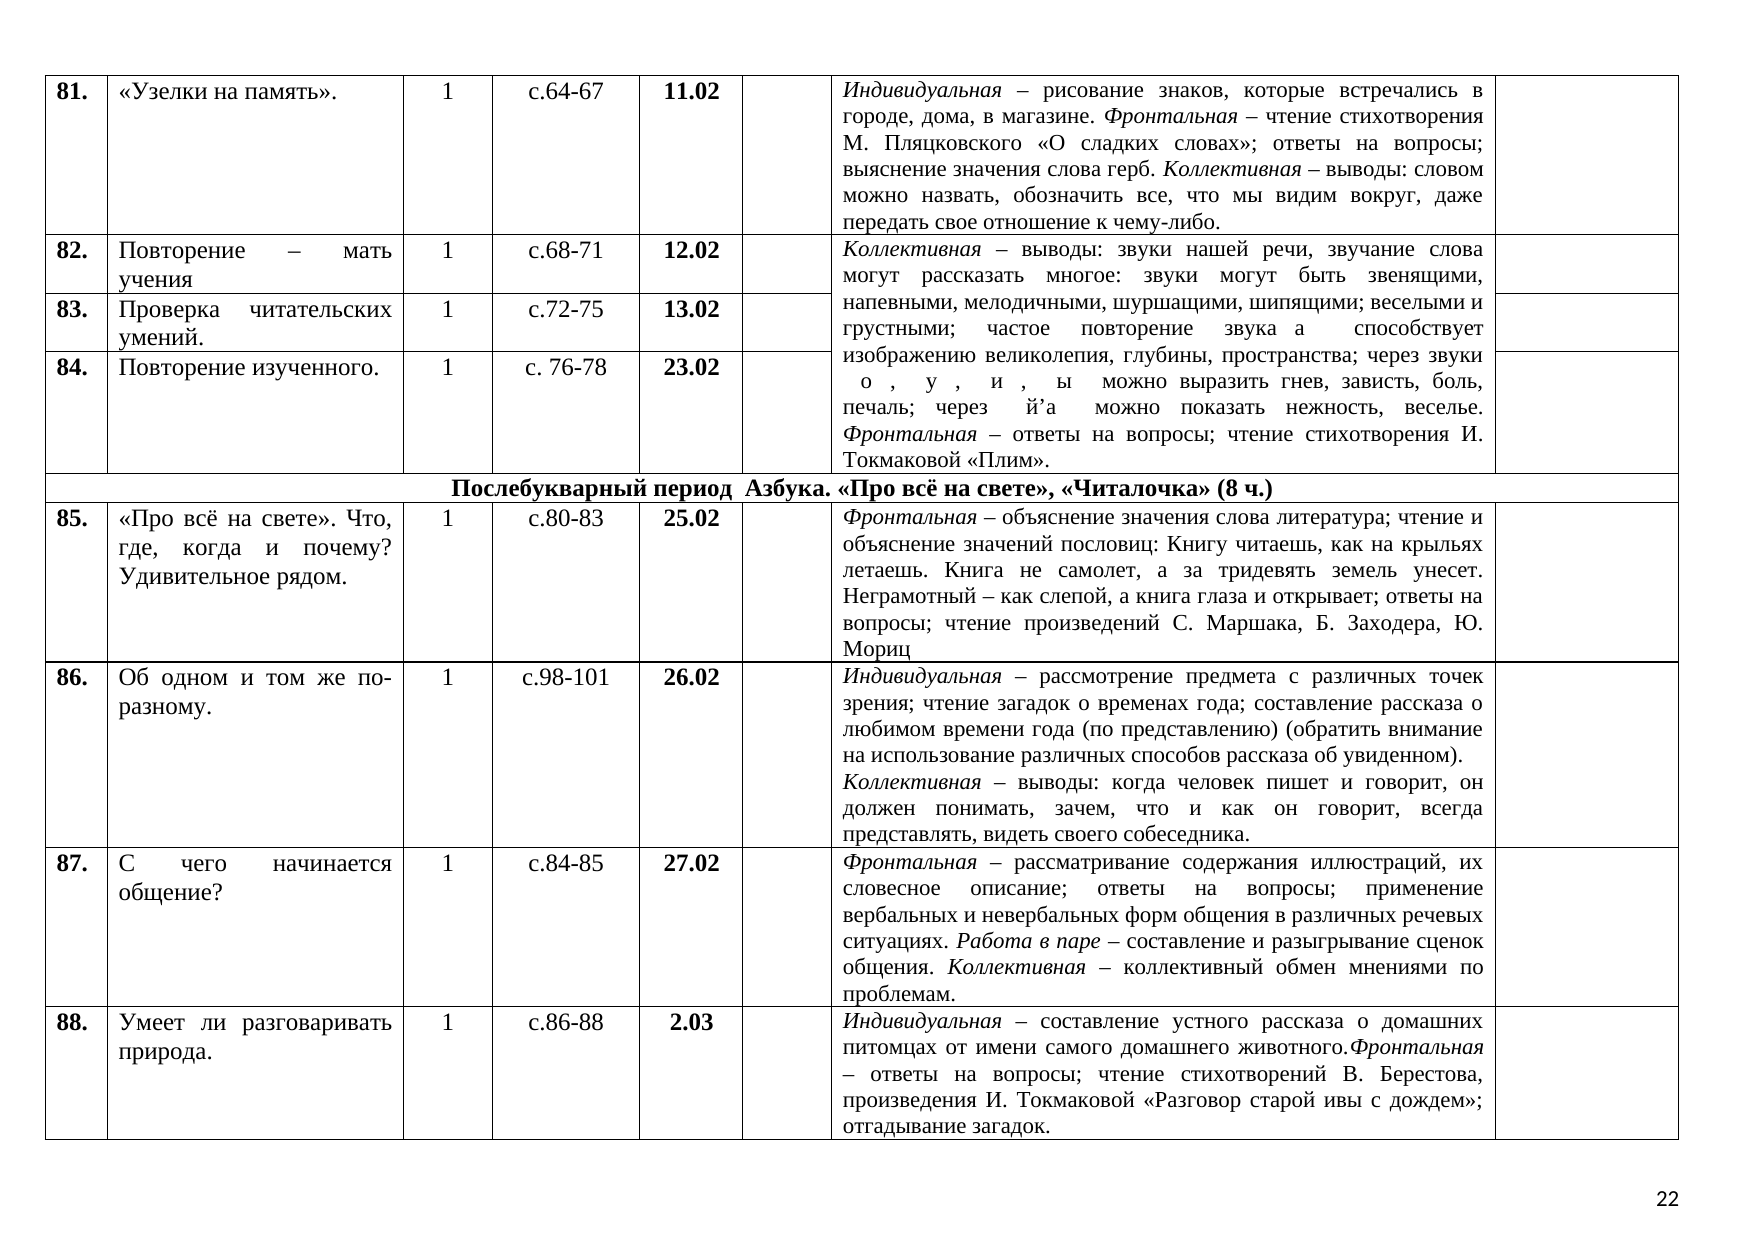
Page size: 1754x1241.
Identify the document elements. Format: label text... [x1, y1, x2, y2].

table_cell 25.02 [640, 503, 742, 661]
table_cell [1496, 848, 1678, 1006]
table_cell с.68-71 [493, 235, 639, 293]
table_cell Умеет ли разговаривать природа. [108, 1007, 403, 1139]
table_cell «Про всё на свете». Что, где, когда и почему? Удивительное рядом. [108, 503, 403, 661]
table_cell 1 [404, 235, 492, 293]
table_cell [46, 663, 107, 847]
table_cell Проверка читательских умений. [108, 294, 403, 351]
table_cell [1496, 352, 1678, 472]
table_cell [743, 235, 831, 293]
table_cell с.80-83 [493, 503, 639, 661]
table_cell [46, 294, 107, 351]
table_cell [743, 848, 831, 1006]
table_cell Индивидуальная – рассмотрение предмета с различных точек зрения; чтение загадок о временах года; составление рассказа о любимом времени года (по представлению) (обратить внимание на использование различных способов рассказа об увиденном). Коллективная – выводы: когда человек пишет и говорит, он должен понимать, зачем, что и как он говорит, всегда представлять, видеть своего собеседника. [832, 663, 1495, 847]
table_cell 1 [404, 663, 492, 847]
table_cell [1496, 76, 1678, 234]
table_cell с.72-75 [493, 294, 639, 351]
table_cell 1 [404, 76, 492, 234]
table_cell [743, 294, 831, 351]
table_cell Об одном и том же по-разному. [108, 663, 403, 847]
table_cell [743, 503, 831, 661]
table_cell [743, 352, 831, 472]
table_cell с. 76-78 [493, 352, 639, 472]
table_cell [743, 1007, 831, 1139]
table_cell 1 [404, 1007, 492, 1139]
table_cell [1496, 503, 1678, 661]
table_cell [46, 76, 107, 234]
table_cell [1496, 235, 1678, 293]
table_cell 2.03 [640, 1007, 742, 1139]
table_cell [46, 1007, 107, 1139]
table_cell «Узелки на память». [108, 76, 403, 234]
table_cell [743, 663, 831, 847]
table_cell [1496, 1007, 1678, 1139]
table_cell с.86-88 [493, 1007, 639, 1139]
table_cell Коллективная – выводы: звуки нашей речи, звучание слова могут рассказать многое: звуки могут быть звенящими, напевными, мелодичными, шуршащими, шипящими; веселыми и грустными; частое повторение звукаа способствует изображению великолепия, глубины, пространства; через звуки о, у, и, ы можно выразить гнев, зависть, боль, печаль; через й’а можно показать нежность, веселье. Фронтальная – ответы на вопросы; чтение стихотворения И. Токмаковой «Плим». [832, 235, 1495, 472]
table_cell 1 [404, 848, 492, 1006]
table_cell [743, 76, 831, 234]
table_cell [46, 352, 107, 472]
table_cell 23.02 [640, 352, 742, 472]
table_cell Послебукварный период Азбука. «Про всё на свете», «Читалочка» (8 ч.) [46, 474, 1678, 502]
table_cell 12.02 [640, 235, 742, 293]
table_cell Индивидуальная – составление устного рассказа о домашних питомцах от имени самого домашнего животного.Фронтальная – ответы на вопросы; чтение стихотворений В. Берестова, произведения И. Токмаковой «Разговор старой ивы с дождем»; отгадывание загадок. [832, 1007, 1495, 1139]
table_cell Повторение изученного. [108, 352, 403, 472]
table_cell 26.02 [640, 663, 742, 847]
table_cell Повторение – мать учения [108, 235, 403, 293]
table_cell с.64-67 [493, 76, 639, 234]
table_cell с.84-85 [493, 848, 639, 1006]
table_cell [46, 503, 107, 661]
table_cell [46, 848, 107, 1006]
table_cell Индивидуальная – рисование знаков, которые встречались в городе, дома, в магазине. Фронтальная – чтение стихотворения М. Пляцковского «О сладких словах»; ответы на вопросы; выяснение значения слова герб. Коллективная – выводы: словом можно назвать, обозначить все, что мы видим вокруг, даже передать свое отношение к чему-либо. [832, 76, 1495, 234]
table_cell 1 [404, 352, 492, 472]
table_cell с.98-101 [493, 663, 639, 847]
table_cell Фронтальная – объяснение значения слова литература; чтение и объяснение значений пословиц: Книгу читаешь, как на крыльях летаешь. Книга не самолет, а за тридевять земель унесет. Неграмотный – как слепой, а книга глаза и открывает; ответы на вопросы; чтение произведений С. Маршака, Б. Заходера, Ю. Мориц [832, 503, 1495, 661]
table_cell 11.02 [640, 76, 742, 234]
table_cell С чего начинается общение? [108, 848, 403, 1006]
table_cell [46, 235, 107, 293]
table_cell 1 [404, 503, 492, 661]
table_cell 13.02 [640, 294, 742, 351]
table_cell 27.02 [640, 848, 742, 1006]
table_cell [1496, 294, 1678, 351]
table_cell 1 [404, 294, 492, 351]
table_cell [1496, 663, 1678, 847]
